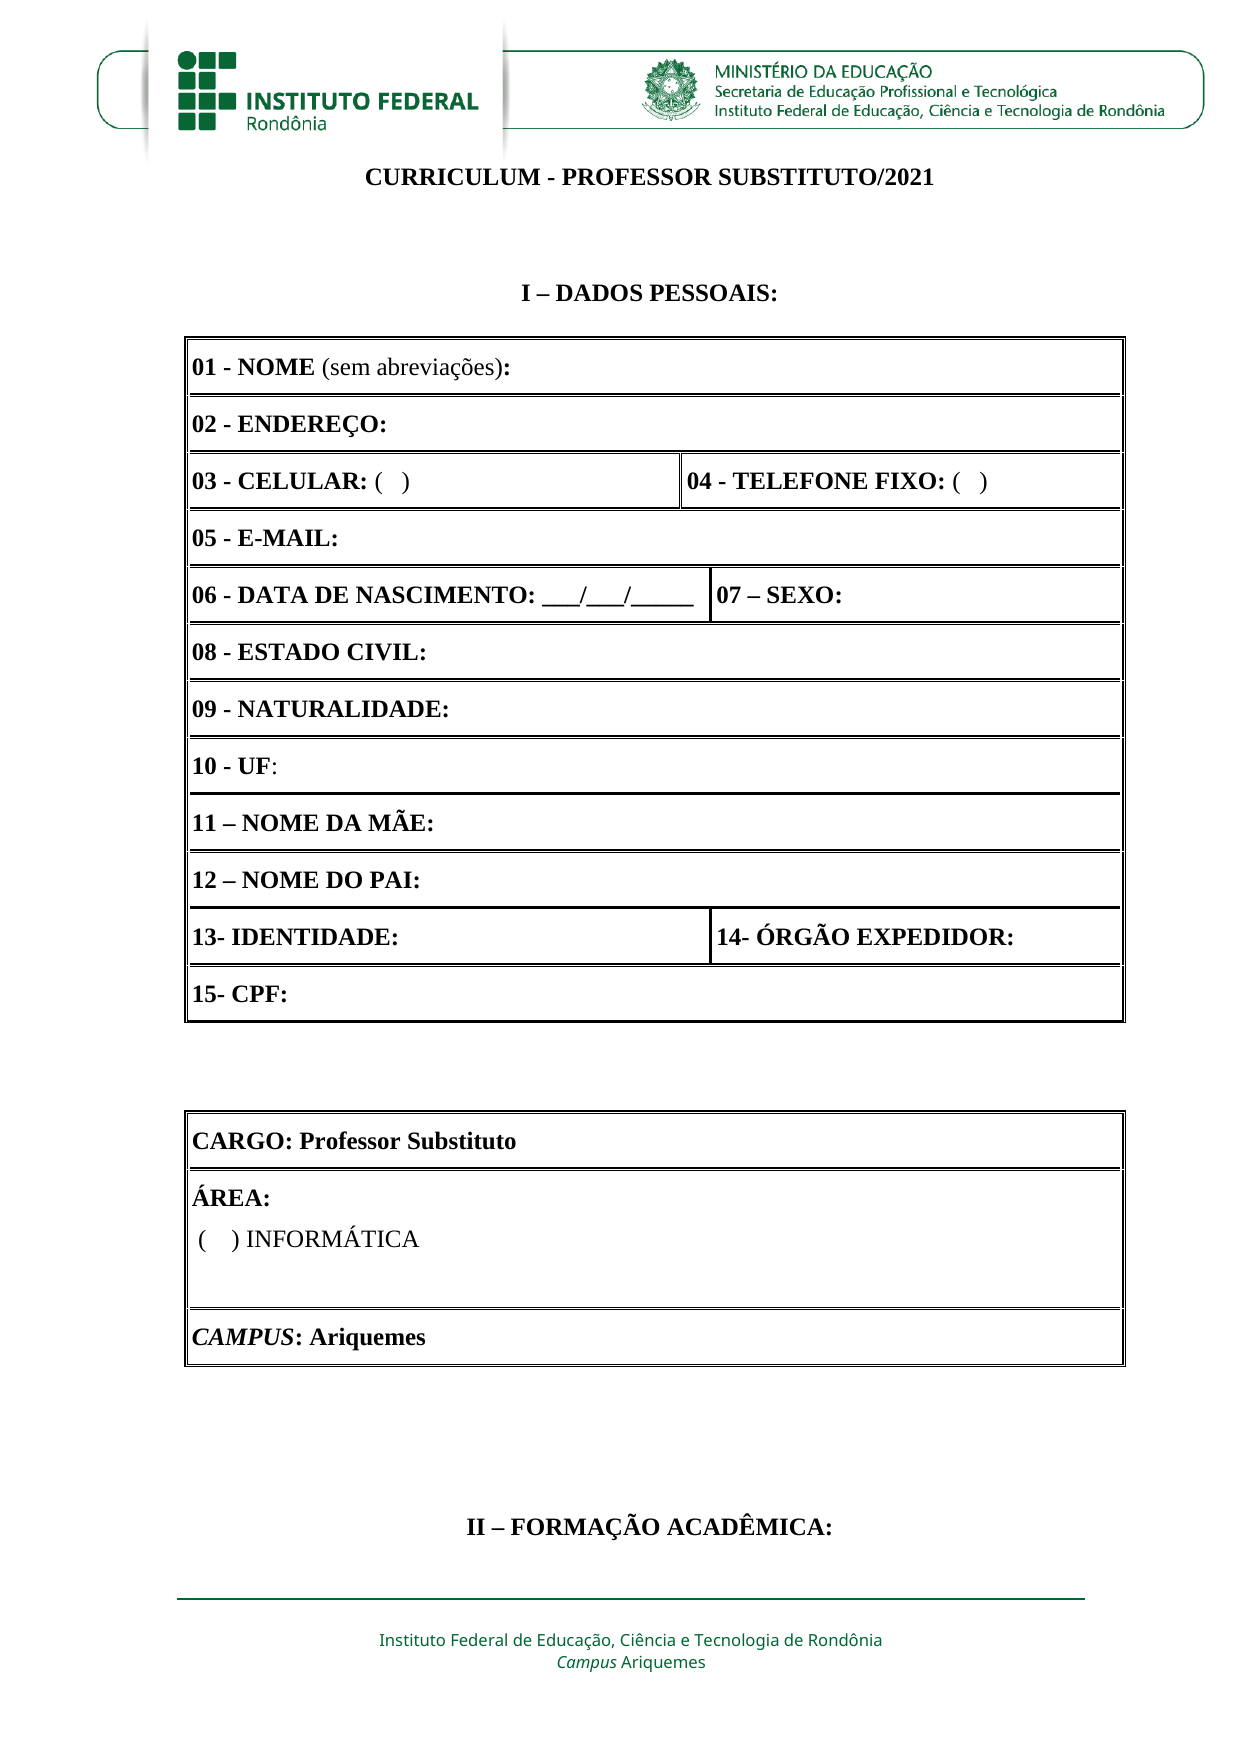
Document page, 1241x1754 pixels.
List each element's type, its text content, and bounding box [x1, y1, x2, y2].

text II – FORMAÇÃO ACADÊMICA: [177, 1512, 1122, 1541]
table_cell 03 - CELULAR: ( ) [188, 450, 679, 507]
table_cell 07 – SEXO: [712, 564, 1123, 621]
table_cell 02 - ENDEREÇO: [188, 393, 1123, 450]
table_header CARGO: Professor Substituto [188, 1114, 1122, 1167]
table_cell 04 - TELEFONE FIXO: ( ) [682, 450, 1123, 507]
table_cell 09 - NATURALIDADE: [188, 678, 1123, 735]
table_cell 13- IDENTIDADE: [188, 906, 709, 963]
picture [41, 0, 1241, 185]
text CURRICULUM - PROFESSOR SUBSTITUTO/2021 [177, 162, 1122, 191]
table_cell CAMPUS: Ariquemes [186, 1307, 1124, 1364]
table_cell 11 – NOME DA MÃE: [188, 792, 1122, 849]
table_cell 06 - DATA DE NASCIMENTO: ___/___/_____ [188, 564, 709, 621]
table_cell 12 – NOME DO PAI: [188, 849, 1123, 906]
table_cell 10 - UF: [188, 735, 1123, 792]
table_cell 05 - E-MAIL: [188, 507, 1123, 564]
table_cell 08 - ESTADO CIVIL: [188, 621, 1123, 678]
text I – DADOS PESSOAIS: [177, 278, 1122, 307]
table_cell 15- CPF: [188, 963, 1123, 1020]
table_cell ÁREA: ( ) INFORMÁTICA [188, 1167, 1123, 1307]
table_cell 14- ÓRGÃO EXPEDIDOR: [712, 906, 1122, 963]
table_header 01 - NOME (sem abreviações): [188, 340, 1122, 393]
